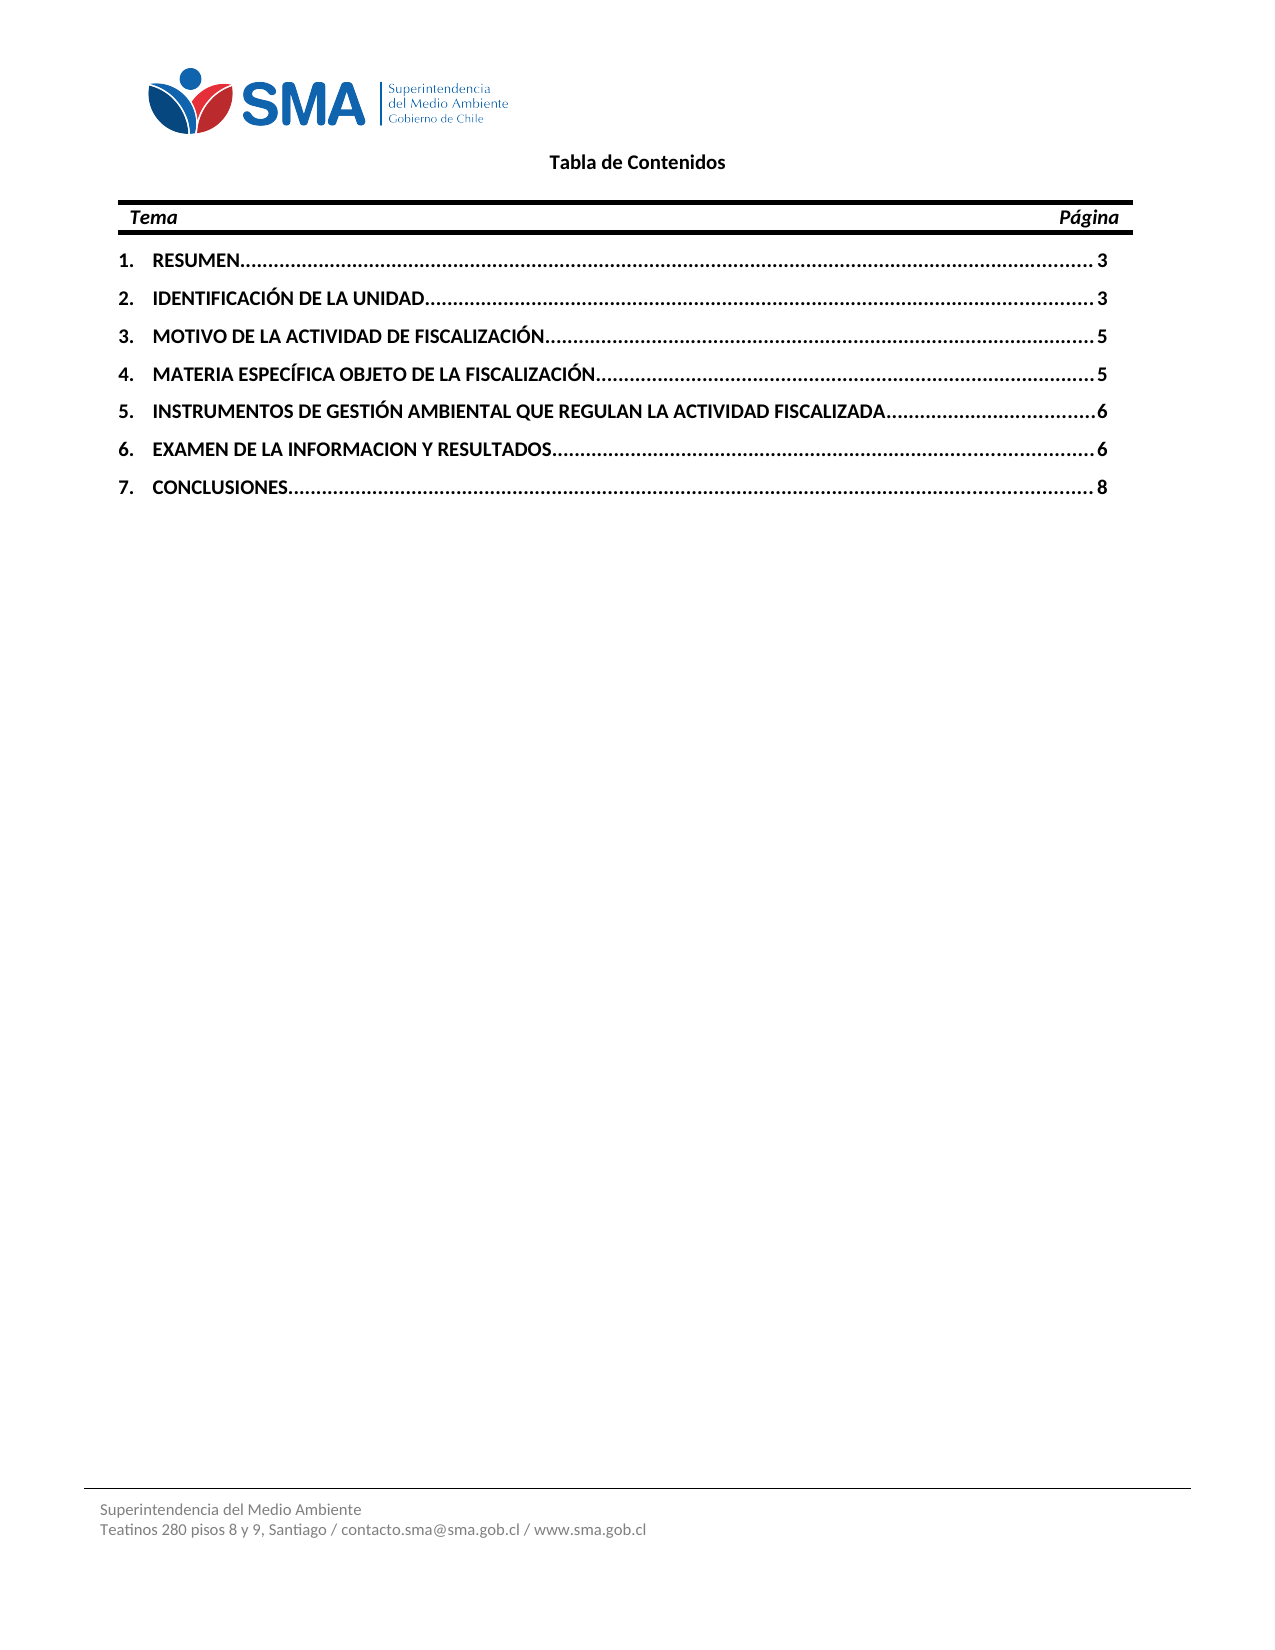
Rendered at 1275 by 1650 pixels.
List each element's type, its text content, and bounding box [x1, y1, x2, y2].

table_header Página [625, 205, 1132, 230]
text 6. EXAMEN DE LA INFORMACION Y RESULTADOS 6 [118, 437, 1157, 462]
text 2. IDENTIFICACIÓN DE LA UNIDAD 3 [118, 285, 1157, 310]
table_header Tema [118, 205, 625, 230]
text 3. MOTIVO DE LA ACTIVIDAD DE FISCALIZACIÓN 5 [118, 323, 1157, 348]
text 1. RESUMEN. 3 [118, 247, 1157, 272]
text 4. MATERIA ESPECÍFICA OBJETO DE LA FISCALIZACIÓN 5 [118, 361, 1157, 386]
picture [118, 47, 528, 149]
text Tabla de Contenidos [118, 149, 1157, 174]
text 5. INSTRUMENTOS DE GESTIÓN AMBIENTAL QUE REGULAN LA ACTIVIDAD FISCALIZADA 6 [118, 399, 1157, 424]
text 7. CONCLUSIONES 8 [118, 474, 1157, 500]
